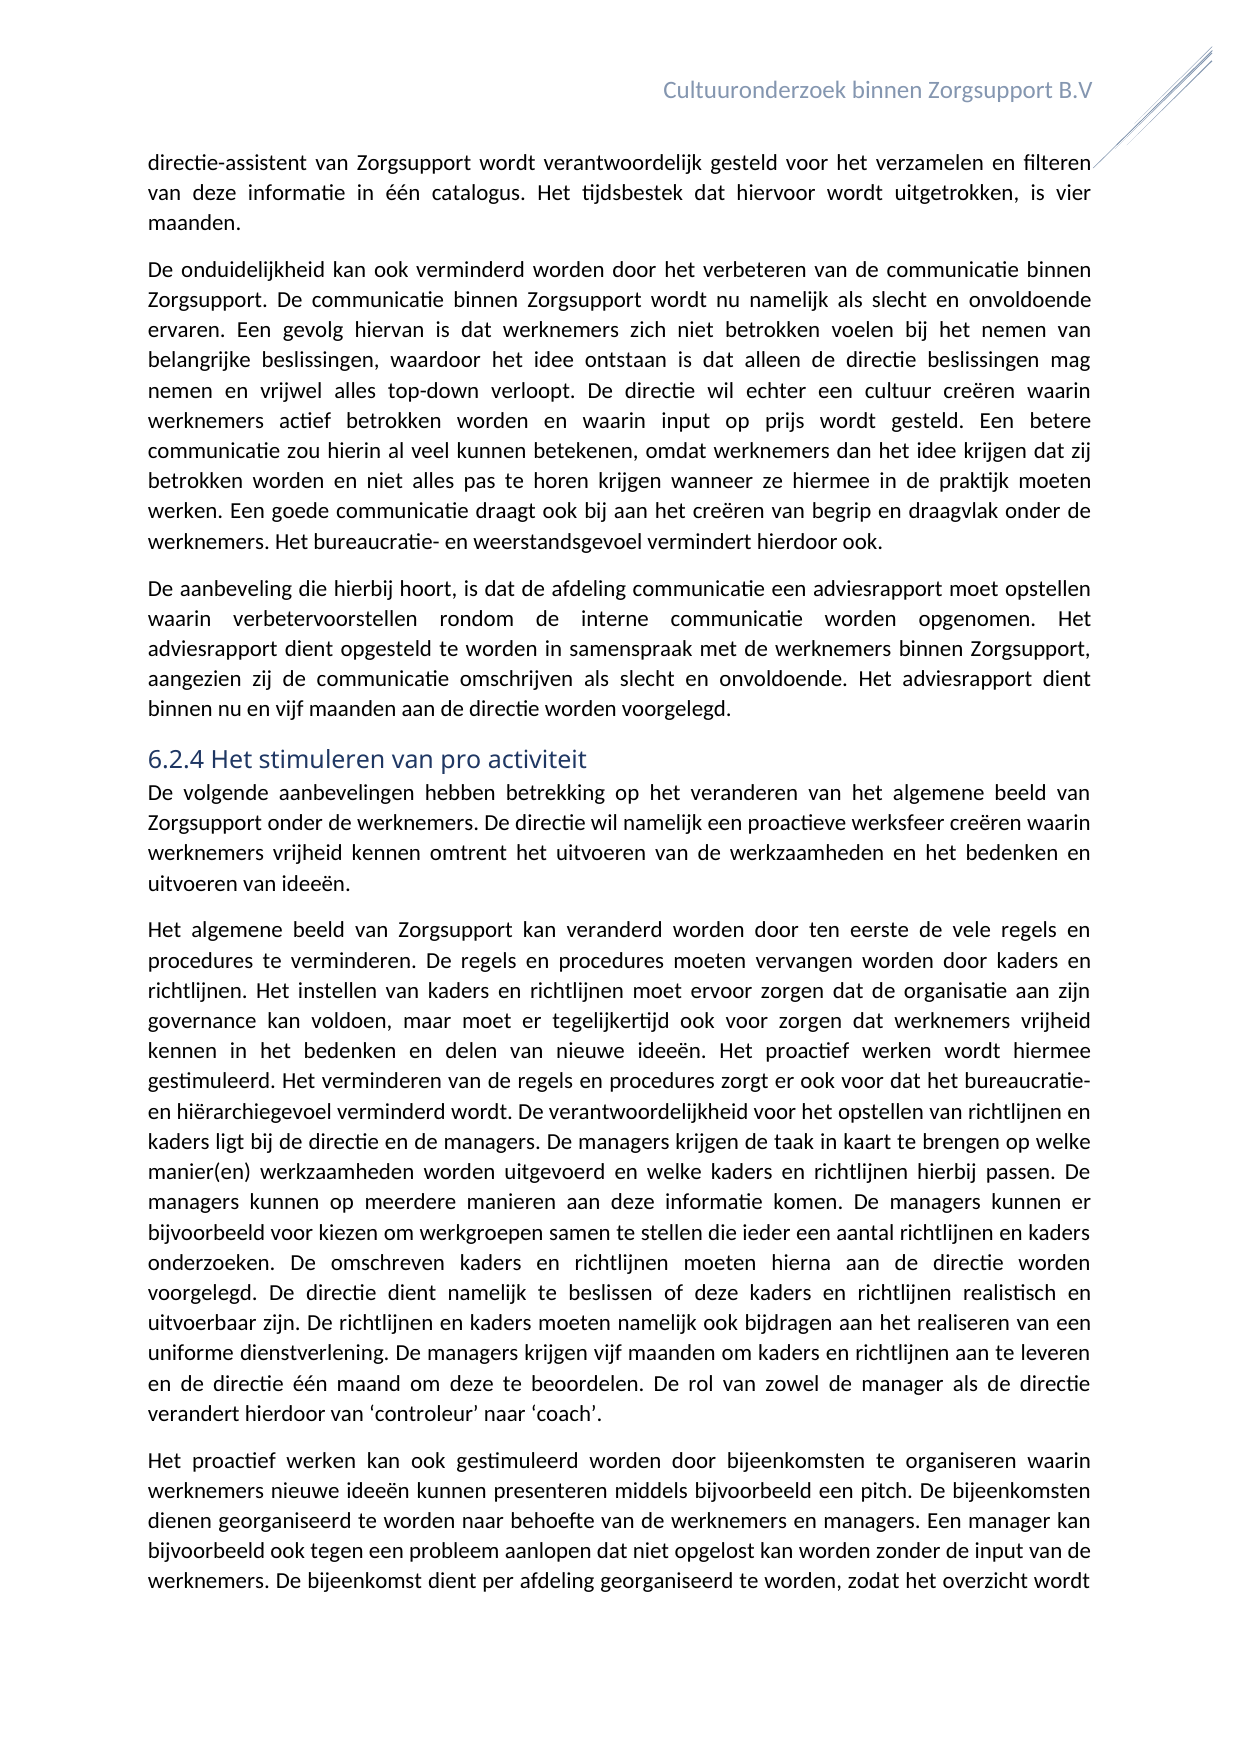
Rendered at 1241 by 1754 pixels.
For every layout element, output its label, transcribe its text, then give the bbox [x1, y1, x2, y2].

text De onduidelijkheid kan ook verminderd worden door het verbeteren van de communicatie binnen Zorgsupport. De communicatie binnen Zorgsupport wordt nu namelijk als slecht en onvoldoende ervaren. Een gevolg hiervan is dat werknemers zich niet betrokken voelen bij het nemen van belangrijke beslissingen, waardoor het idee ontstaan is dat alleen de directie beslissingen mag nemen en vrijwel alles top-down verloopt. De directie wil echter een cultuur creëren waarin werknemers actief betrokken worden en waarin input op prijs wordt gesteld. Een betere communicatie zou hierin al veel kunnen betekenen, omdat werknemers dan het idee krijgen dat zij betrokken worden en niet alles pas te horen krijgen wanneer ze hiermee in de praktijk moeten werken. Een goede communicatie draagt ook bij aan het creëren van begrip en draagvlak onder de werknemers. Het bureaucratie- en weerstandsgevoel vermindert hierdoor ook. [148, 255, 1093, 555]
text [148, 148, 1093, 236]
text De aanbeveling die hierbij hoort, is dat de afdeling communicatie een adviesrapport moet opstellen waarin verbetervoorstellen rondom de interne communicatie worden opgenomen. Het adviesrapport dient opgesteld te worden in samenspraak met de werknemers binnen Zorgsupport, aangezien zij de communicatie omschrijven als slecht en onvoldoende. Het adviesrapport dient binnen nu en vijf maanden aan de directie worden voorgelegd. [148, 574, 1093, 722]
subtitle 6.2.4 Het stimuleren van pro activiteit [148, 741, 1093, 775]
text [148, 1446, 1093, 1595]
text Het algemene beeld van Zorgsupport kan veranderd worden door ten eerste de vele regels en procedures te verminderen. De regels en procedures moeten vervangen worden door kaders en richtlijnen. Het instellen van kaders en richtlijnen moet ervoor zorgen dat de organisatie aan zijn governance kan voldoen, maar moet er tegelijkertijd ook voor zorgen dat werknemers vrijheid kennen in het bedenken en delen van nieuwe ideeën. Het proactief werken wordt hiermee gestimuleerd. Het verminderen van de regels en procedures zorgt er ook voor dat het bureaucratie- en hiërarchiegevoel verminderd wordt. De verantwoordelijkheid voor het opstellen van richtlijnen en kaders ligt bij de directie en de managers. De managers krijgen de taak in kaart te brengen op welke manier(en) werkzaamheden worden uitgevoerd en welke kaders en richtlijnen hierbij passen. De managers kunnen op meerdere manieren aan deze informatie komen. De managers kunnen er bijvoorbeeld voor kiezen om werkgroepen samen te stellen die ieder een aantal richtlijnen en kaders onderzoeken. De omschreven kaders en richtlijnen moeten hierna aan de directie worden voorgelegd. De directie dient namelijk te beslissen of deze kaders en richtlijnen realistisch en uitvoerbaar zijn. De richtlijnen en kaders moeten namelijk ook bijdragen aan het realiseren van een uniforme dienstverlening. De managers krijgen vijf maanden om kaders en richtlijnen aan te leveren en de directie één maand om deze te beoordelen. De rol van zowel de manager als de directie verandert hierdoor van ‘controleur’ naar ‘coach’. [148, 916, 1093, 1427]
text De volgende aanbevelingen hebben betrekking op het veranderen van het algemene beeld van Zorgsupport onder de werknemers. De directie wil namelijk een proactieve werksfeer creëren waarin werknemers vrijheid kennen omtrent het uitvoeren van de werkzaamheden en het bedenken en uitvoeren van ideeën. [148, 778, 1093, 897]
